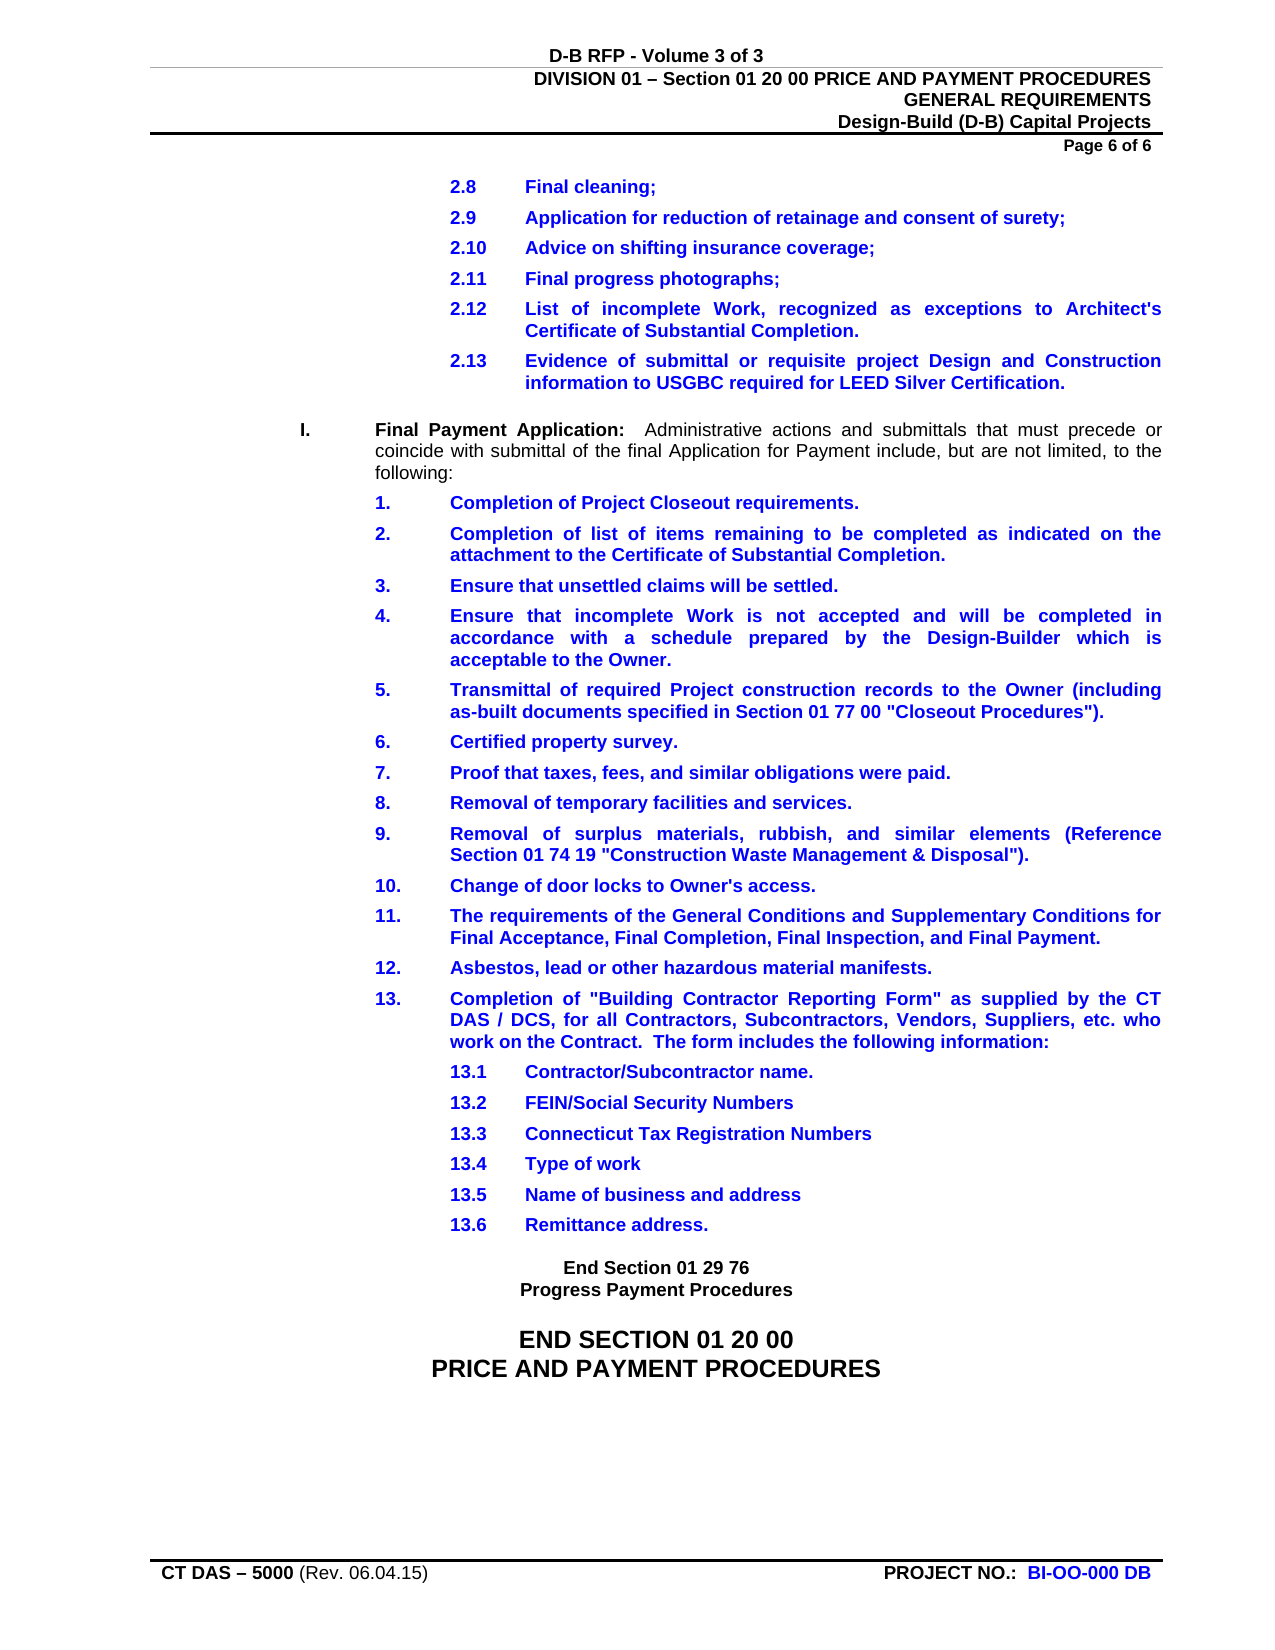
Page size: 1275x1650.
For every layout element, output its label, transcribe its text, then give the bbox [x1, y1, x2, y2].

subtitle 13.2 FEIN/Social Security Numbers [450, 1092, 1162, 1113]
subtitle 2.10 Advice on shifting insurance coverage; [450, 237, 1162, 259]
subtitle Transmittal of required Project construction records to the Owner (including as-built documents specified in Section 01 77 00 "Closeout Procedures"). [375, 679, 1162, 722]
subtitle 13.6 Remittance address. [450, 1214, 1162, 1236]
subtitle Ensure that incomplete Work is not accepted and will be completed in accordance with a schedule prepared by the Design-Builder which is acceptable to the Owner. [375, 605, 1162, 670]
subtitle 2.8 Final cleaning; [450, 176, 1162, 198]
text End Section 01 29 76 [150, 1257, 1162, 1279]
subtitle Removal of temporary facilities and services. [375, 792, 1162, 813]
subtitle 13.1 Contractor/Subcontractor name. [450, 1061, 1162, 1083]
subtitle Ensure that unsettled claims will be settled. [375, 575, 1162, 596]
text PRICE AND PAYMENT PROCEDURES [150, 1354, 1162, 1383]
subtitle 2.12 List of incomplete Work, recognized as exceptions to Architect's Certificate of Substantial Completion. [450, 298, 1162, 341]
subtitle Completion of Project Closeout requirements. [375, 492, 1162, 514]
subtitle 13.4 Type of work [450, 1153, 1162, 1174]
subtitle Completion of "Building Contractor Reporting Form" as supplied by the CT DAS / DCS, for all Contractors, Subcontractors, Vendors, Suppliers, etc. who work on the Contract. The form includes the following information: [375, 988, 1162, 1052]
subtitle Certified property survey. [375, 731, 1162, 752]
subtitle Completion of list of items remaining to be completed as indicated on the attachment to the Certificate of Substantial Completion. [375, 523, 1162, 566]
subtitle Removal of surplus materials, rubbish, and similar elements (Reference Section 01 74 19 "Construction Waste Management & Disposal"). [375, 822, 1162, 866]
subtitle Change of door locks to Owner's access. [375, 874, 1162, 896]
subtitle 2.11 Final progress photographs; [450, 268, 1162, 289]
subtitle 2.9 Application for reduction of retainage and consent of surety; [450, 207, 1162, 228]
subtitle Asbestos, lead or other hazardous material manifests. [375, 957, 1162, 979]
text Progress Payment Procedures [150, 1279, 1162, 1300]
text END SECTION 01 20 00 [150, 1325, 1162, 1354]
subtitle 13.5 Name of business and address [450, 1183, 1162, 1205]
subtitle 13.3 Tax Registration Numbers [450, 1122, 1162, 1144]
subtitle I. Final Payment Application: Administrative actions and submittals that must precede or coincide with submittal of the final Application for Payment include, but are not limited, to the following: [300, 418, 1162, 483]
subtitle 2.13 Evidence of submittal or requisite project Design and Construction information to USGBC required for LEED Silver Certification. [450, 350, 1162, 393]
subtitle The requirements of the General Conditions and Supplementary Conditions for Final Acceptance, Final Completion, Final Inspection, and Final Payment. [375, 905, 1162, 948]
subtitle Proof that taxes, fees, and similar obligations were paid. [375, 761, 1162, 783]
